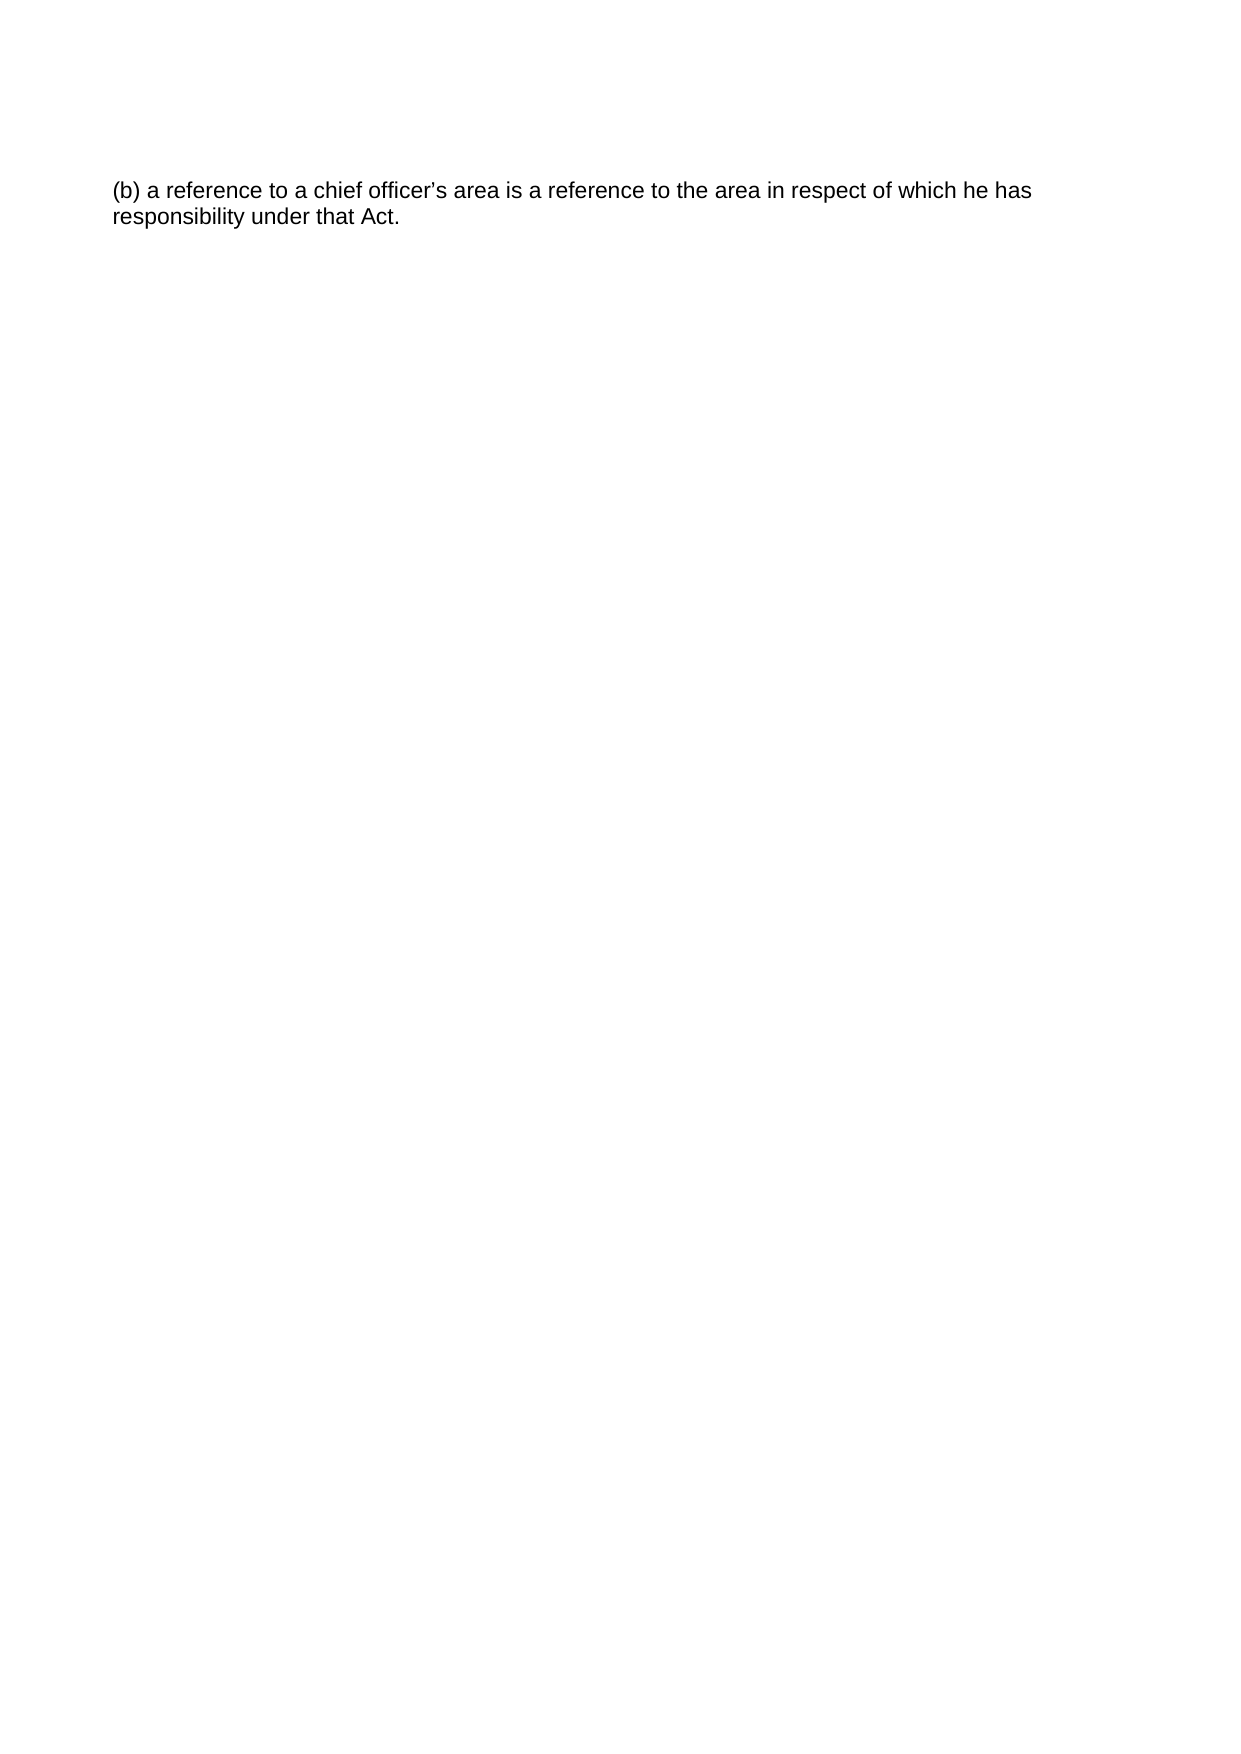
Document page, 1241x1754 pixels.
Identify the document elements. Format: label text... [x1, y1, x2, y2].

text (b) a reference to a chief officer’s area is a reference to the area in respect of which he has responsibility under that Act. [112, 177, 1128, 229]
